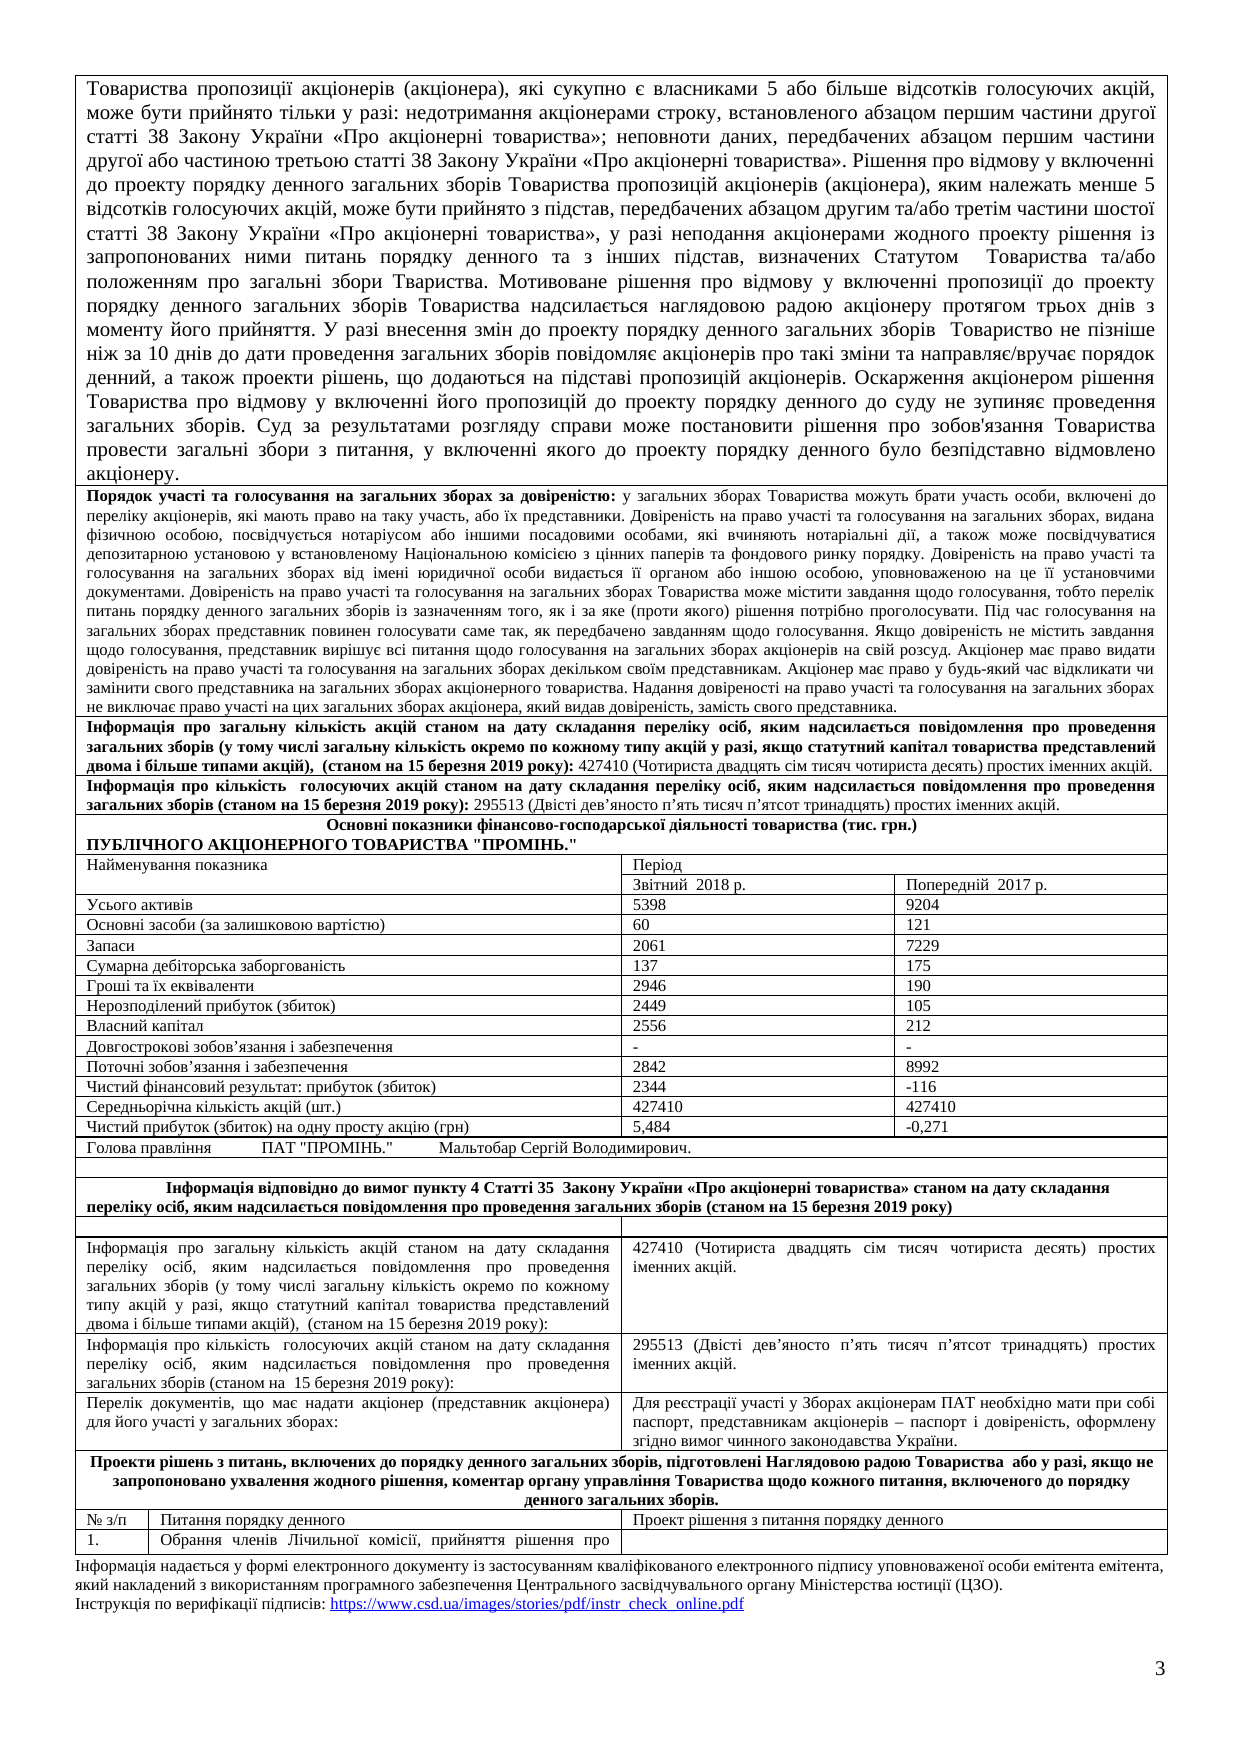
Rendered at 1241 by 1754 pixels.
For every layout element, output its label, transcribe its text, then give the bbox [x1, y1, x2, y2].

table_cell Перелік документів, що має надати акціонер (представник акціонера) для його участі у загальних зборах: [76, 1393, 621, 1450]
table_cell Питання порядку денного [149, 1510, 621, 1529]
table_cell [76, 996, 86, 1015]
table_cell Інформація про кількість голосуючих акцій станом на дату складання переліку осіб, яким надсилається повідомлення про проведення загальних зборів (станом на 15 березня 2019 року): 295513 (Двісті дев’яносто п’ять тисяч п’ятсот тринадцять) простих іменних акцій. [76, 776, 1167, 814]
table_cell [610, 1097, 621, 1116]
table_cell Інформація про загальну кількість акцій станом на дату складання переліку осіб, яким надсилається повідомлення про проведення загальних зборів (у тому числі загальну кількість окремо по кожному типу акцій у разі, якщо статутний капітал товариства представлений двома і більше типами акцій), (станом на 15 березня 2019 року): 427410 (Чотириста двадцять сім тисяч чотириста десять) простих іменних акцій. [76, 717, 1167, 775]
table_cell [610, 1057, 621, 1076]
table_cell [622, 1217, 1167, 1236]
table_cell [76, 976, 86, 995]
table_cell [622, 1530, 1167, 1554]
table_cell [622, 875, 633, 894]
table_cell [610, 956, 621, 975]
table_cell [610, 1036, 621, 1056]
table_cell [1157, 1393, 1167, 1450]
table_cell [76, 76, 1167, 485]
table_cell Інформація відповідно до вимог пункту 4 Статті 35 Закону України «Про акціонерні товариства» станом на дату складання переліку осіб, яким надсилається повідомлення про проведення загальних зборів (станом на 15 березня 2019 року) [76, 1178, 1167, 1216]
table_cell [149, 1530, 621, 1554]
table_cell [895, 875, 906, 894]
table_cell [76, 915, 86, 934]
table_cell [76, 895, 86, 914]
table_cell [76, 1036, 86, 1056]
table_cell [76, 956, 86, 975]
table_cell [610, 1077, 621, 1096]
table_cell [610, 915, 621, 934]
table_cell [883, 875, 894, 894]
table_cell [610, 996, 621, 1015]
table_cell Проект рішення з питання порядку денного [622, 1510, 1167, 1529]
table_cell 295513 (Двісті дев’яносто п’ять тисяч п’ятсот тринадцять) простих іменних акцій. [622, 1334, 1167, 1392]
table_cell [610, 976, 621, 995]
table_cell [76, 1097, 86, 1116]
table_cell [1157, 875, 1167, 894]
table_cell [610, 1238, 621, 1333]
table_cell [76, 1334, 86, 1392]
table_cell Найменування показника [76, 855, 621, 894]
table_cell [76, 1158, 1167, 1177]
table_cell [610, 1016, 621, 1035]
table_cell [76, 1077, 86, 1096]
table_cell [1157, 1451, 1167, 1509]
table_cell 1. [76, 1530, 148, 1554]
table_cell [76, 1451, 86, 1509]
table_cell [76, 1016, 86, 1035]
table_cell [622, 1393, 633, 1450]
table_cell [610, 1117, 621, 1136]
table_cell 427410 (Чотириста двадцять сім тисяч чотириста десять) простих іменних акцій. [622, 1238, 1167, 1333]
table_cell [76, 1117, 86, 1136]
table_cell Порядок участі та голосування на загальних зборах за довіреністю: у загальних зборах Товариства можуть брати участь особи, включені до переліку акціонерів, які мають право на таку участь, або їх представники. Довіреність на право участі та голосування на загальних зборах, видана фізичною особою, посвідчується нотаріусом або іншими посадовими особами, які вчиняють нотаріальні дії, а також може посвідчуватися депозитарною установою у встановленому Національною комісією з цінних паперів та фондового ринку порядку. Довіреність на право участі та голосування на загальних зборах від імені юридичної особи видається її органом або іншою особою, уповноваженою на це її установчими документами. Довіреність на право участі та голосування на загальних зборах Товариства може містити завдання щодо голосування, тобто перелік питань порядку денного загальних зборів із зазначенням того, як і за яке (проти якого) рішення потрібно проголосувати. Під час голосування на загальних зборах представник повинен голосувати саме так, як передбачено завданням щодо голосування. Якщо довіреність не містить завдання щодо голосування, представник вирішує всі питання щодо голосування на загальних зборах акціонерів на свій розсуд. Акціонер має право видати довіреність на право участі та голосування на загальних зборах декільком своїм представникам. Акціонер має право у будь-який час відкликати чи замінити свого представника на загальних зборах акціонерного товариства. Надання довіреності на право участі та голосування на загальних зборах не виключає право участі на цих загальних зборах акціонера, який видав довіреність, замість свого представника. [76, 486, 1167, 716]
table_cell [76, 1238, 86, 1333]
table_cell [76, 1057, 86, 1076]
table_cell [76, 1217, 621, 1236]
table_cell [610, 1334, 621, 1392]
table_cell Голова правління ПАТ "ПРОМІНЬ." Мальтобар Сергій Володимирович. [76, 1138, 1167, 1157]
table_cell № з/п [76, 1510, 148, 1529]
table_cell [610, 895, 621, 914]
table_cell Основні показники фінансово-господарської діяльності товариства (тис. грн.) ПУБЛІЧНОГО АКЦІОНЕРНОГО ТОВАРИСТВА "ПРОМІНЬ." [76, 815, 1167, 853]
